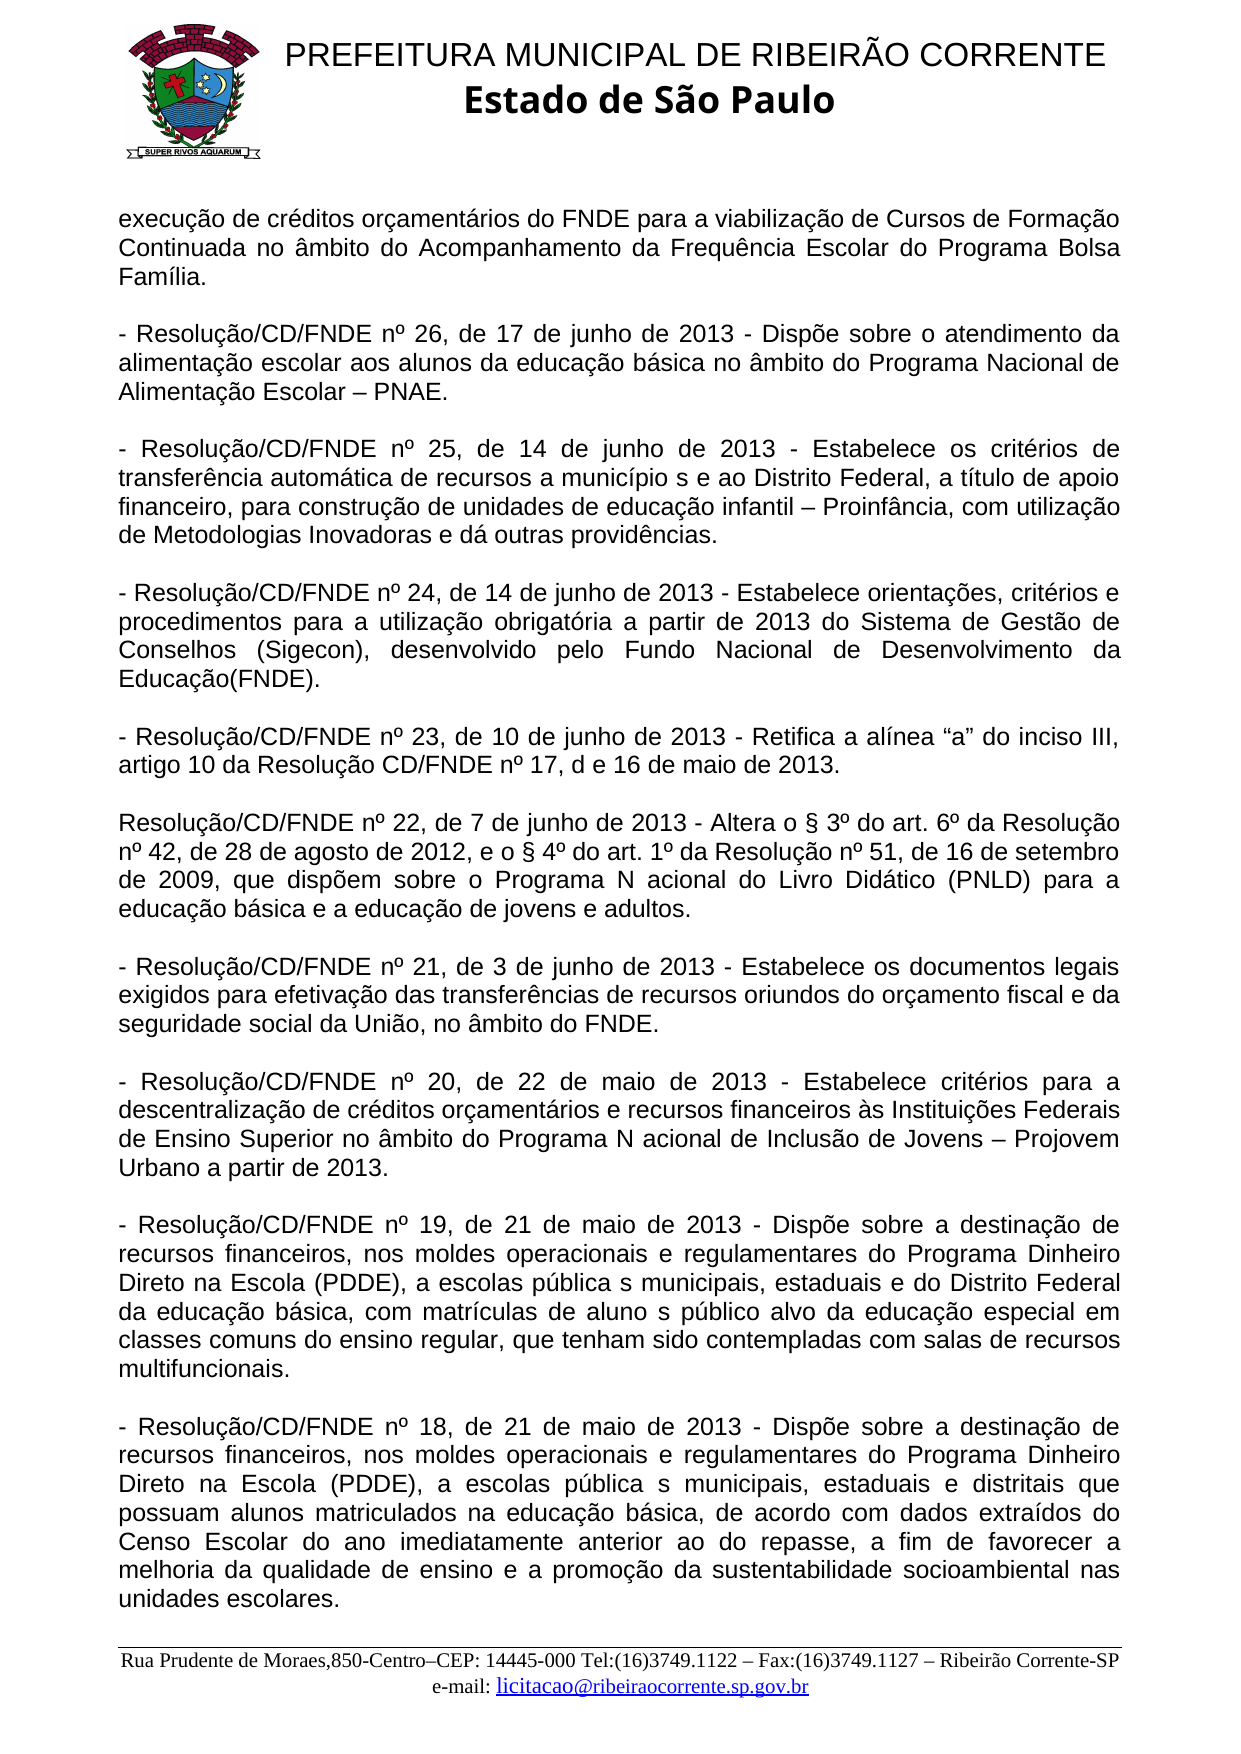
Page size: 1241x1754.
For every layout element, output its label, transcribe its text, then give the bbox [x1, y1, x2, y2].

text - Resolução/CD/FNDE nº 26, de 17 de junho de 2013 - Dispõe sobre o atendimento da alimentação escolar aos alunos da educação básica no âmbito do Programa Nacional de Alimentação Escolar – PNAE. [118, 319, 1122, 405]
text Resolução/CD/FNDE nº 22, de 7 de junho de 2013 - Altera o § 3º do art. 6º da Resolução nº 42, de 28 de agosto de 2012, e o § 4º do art. 1º da Resolução nº 51, de 16 de setembro de 2009, que dispõem sobre o Programa N acional do Livro Didático (PNLD) para a educação básica e a educação de jovens e adultos. [118, 808, 1122, 923]
text - Resolução/CD/FNDE nº 21, de 3 de junho de 2013 - Estabelece os documentos legais exigidos para efetivação das transferências de recursos oriundos do orçamento fiscal e da seguridade social da União, no âmbito do FNDE. [118, 951, 1122, 1038]
text - Resolução/CD/FNDE nº 24, de 14 de junho de 2013 - Estabelece orientações, critérios e procedimentos para a utilização obrigatória a partir de 2013 do Sistema de Gestão de Conselhos (Sigecon), desenvolvido pelo Fundo Nacional de Desenvolvimento da Educação(FNDE). [118, 578, 1122, 693]
text - Resolução/CD/FNDE nº 18, de 21 de maio de 2013 - Dispõe sobre a destinação de recursos financeiros, nos moldes operacionais e regulamentares do Programa Dinheiro Direto na Escola (PDDE), a escolas pública s municipais, estaduais e distritais que possuam alunos matriculados na educação básica, de acordo com dados extraídos do Censo Escolar do ano imediatamente anterior ao do repasse, a fim de favorecer a melhoria da qualidade de ensino e a promoção da sustentabilidade socioambiental nas unidades escolares. [118, 1411, 1122, 1613]
text - Resolução/CD/FNDE nº 23, de 10 de junho de 2013 - Retifica a alínea “a” do inciso III, artigo 10 da Resolução CD/FNDE nº 17, d e 16 de maio de 2013. [118, 721, 1122, 779]
text - Resolução/CD/FNDE nº 19, de 21 de maio de 2013 - Dispõe sobre a destinação de recursos financeiros, nos moldes operacionais e regulamentares do Programa Dinheiro Direto na Escola (PDDE), a escolas pública s municipais, estaduais e do Distrito Federal da educação básica, com matrículas de aluno s público alvo da educação especial em classes comuns do ensino regular, que tenham sido contempladas com salas de recursos multifuncionais. [118, 1210, 1122, 1383]
text - Resolução/CD/FNDE nº 20, de 22 de maio de 2013 - Estabelece critérios para a descentralização de créditos orçamentários e recursos financeiros às Instituições Federais de Ensino Superior no âmbito do Programa N acional de Inclusão de Jovens – Projovem Urbano a partir de 2013. [118, 1066, 1122, 1181]
text - Resolução/CD/FNDE nº 25, de 14 de junho de 2013 - Estabelece os critérios de transferência automática de recursos a município s e ao Distrito Federal, a título de apoio financeiro, para construção de unidades de educação infantil – Proinfância, com utilização de Metodologias Inovadoras e dá outras providências. [118, 434, 1122, 549]
picture [126, 24, 261, 159]
